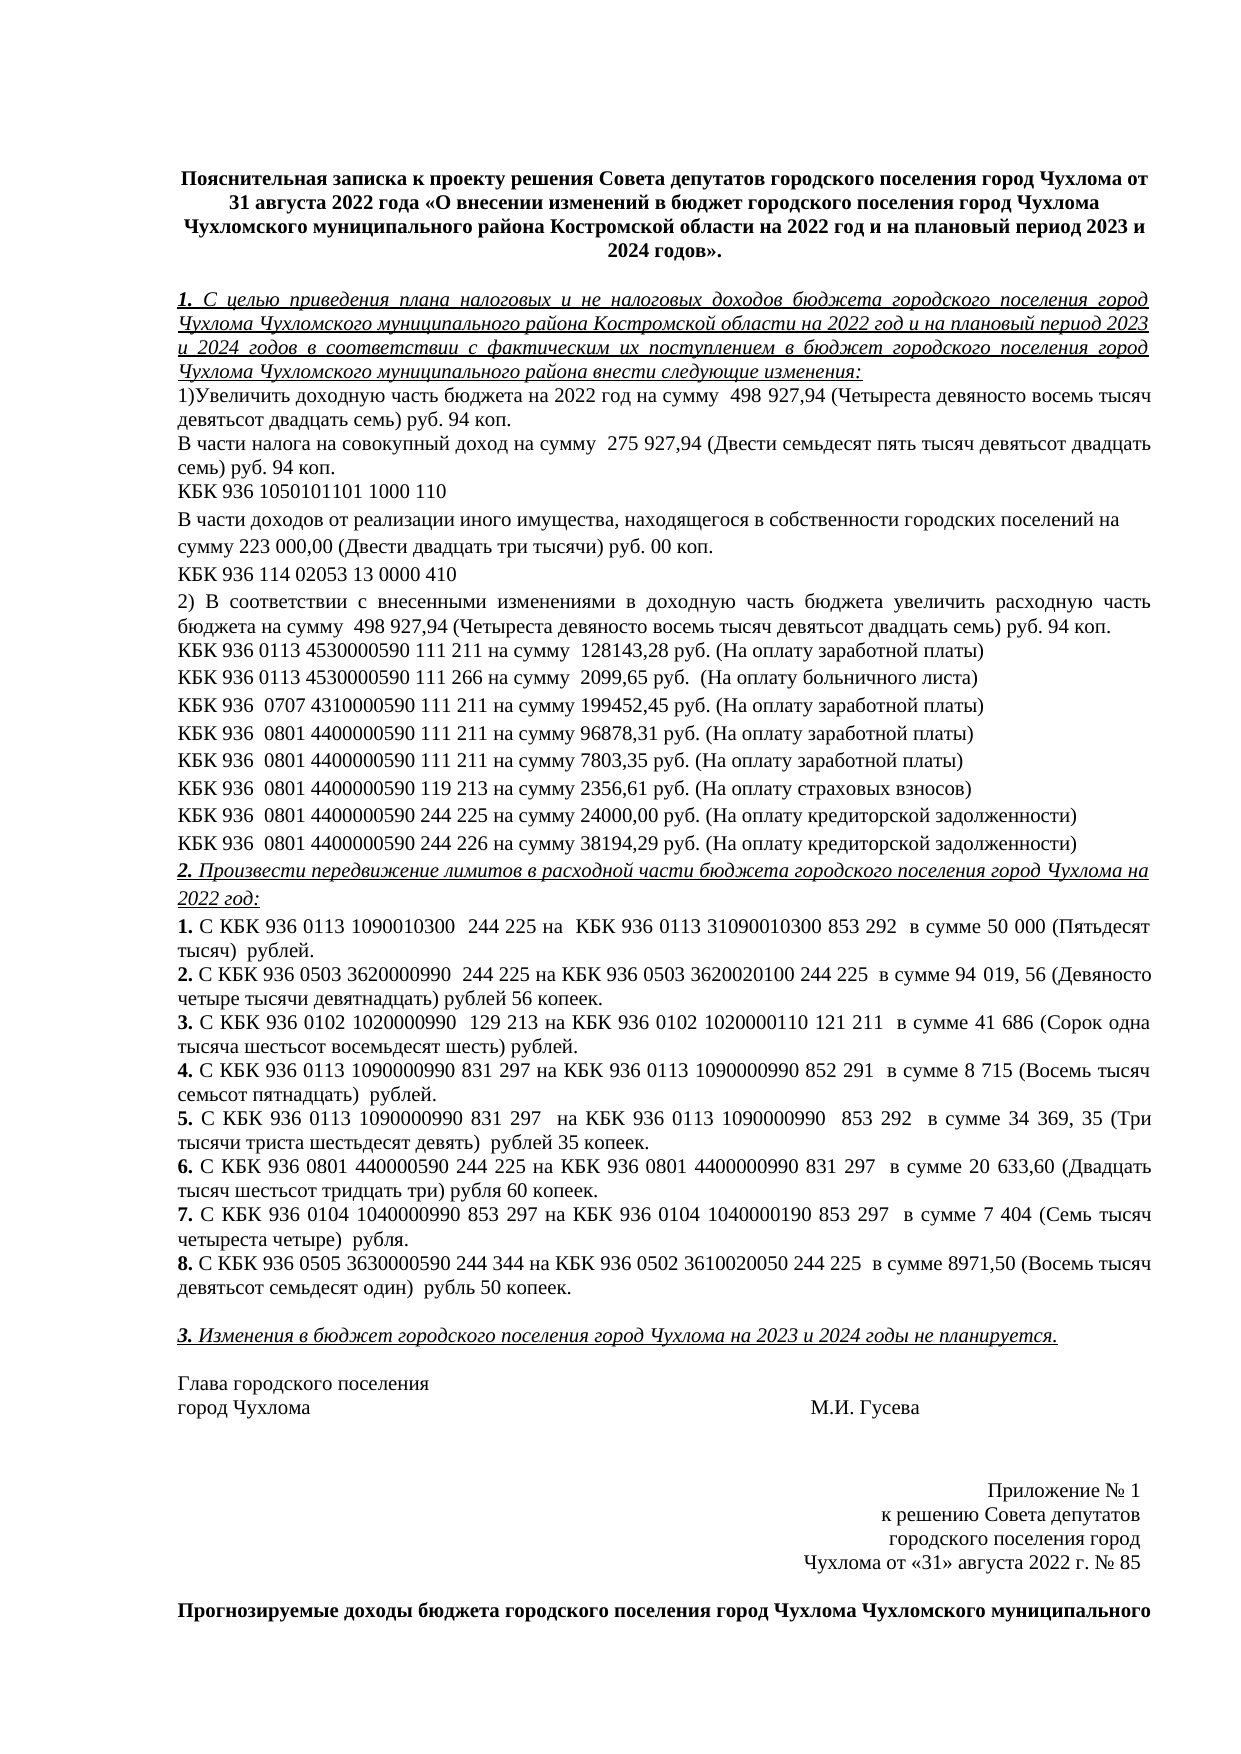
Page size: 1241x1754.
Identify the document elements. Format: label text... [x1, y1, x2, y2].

text 1. С целью приведения плана налоговых и не налоговых доходов бюджета городского поселения город Чухлома Чухломского муниципального района Костромской области на 2022 год и на плановый период 2023 и 2024 годов в соответствии с фактическим их поступлением в бюджет городского поселения город Чухлома Чухломского муниципального района внести следующие изменения: [177, 287, 1152, 383]
text 1. С КБК 936 0113 1090010300 244 225 на КБК 936 0113 31090010300 853 292 в сумме 50 000 (Пятьдесят тысяч) рублей. [177, 914, 1152, 962]
text 7. С КБК 936 0104 1040000990 853 297 на КБК 936 0104 1040000190 853 297 в сумме 7 404 (Семь тысяч четыреста четыре) рубля. [177, 1202, 1152, 1251]
text 5. С КБК 936 0113 1090000990 831 297 на КБК 936 0113 1090000990 853 292 в сумме 34 369, 35 (Три тысячи триста шестьдесят девять) рублей 35 копеек. [177, 1106, 1152, 1154]
text В части налога на совокупный доход на сумму 275 927,94 (Двести семьдесят пять тысяч девятьсот двадцать семь) руб. 94 коп. [177, 431, 1152, 479]
text 3. С КБК 936 0102 1020000990 129 213 на КБК 936 0102 1020000110 121 211 в сумме 41 686 (Сорок одна тысяча шестьсот восемьдесят шесть) рублей. [177, 1010, 1152, 1058]
text В части доходов от реализации иного имущества, находящегося в собственности городских поселений на сумму 223 000,00 (Двести двадцать три тысячи) руб. 00 коп. [177, 507, 1152, 558]
text 2) В соответствии с внесенными изменениями в доходную часть бюджета увеличить расходную часть бюджета на сумму 498 927,94 (Четыреста девяносто восемь тысяч девятьсот двадцать семь) руб. 94 коп. [177, 589, 1152, 638]
text КБК 936 0801 4400000590 244 225 на сумму 24000,00 руб. (На оплату кредиторской задолженности) [177, 803, 1152, 827]
text город Чухлома М.И. Гусева [177, 1395, 1152, 1419]
text 4. С КБК 936 0113 1090000990 831 297 на КБК 936 0113 1090000990 852 291 в сумме 8 715 (Восемь тысяч семьсот пятнадцать) рублей. [177, 1058, 1152, 1106]
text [177, 1598, 1152, 1622]
text КБК 936 0801 4400000590 244 226 на сумму 38194,29 руб. (На оплату кредиторской задолженности) [177, 831, 1152, 855]
text КБК 936 0113 4530000590 111 266 на сумму 2099,65 руб. (На оплату больничного листа) [177, 665, 1152, 689]
text 2. С КБК 936 0503 3620000990 244 225 на КБК 936 0503 3620020100 244 225 в сумме 94 019, 56 (Девяносто четыре тысячи девятнадцать) рублей 56 копеек. [177, 962, 1152, 1010]
table_cell Чухлома от «31» августа 2022 г. № 85 [177, 1550, 1152, 1574]
table_cell к решению Совета депутатов [177, 1502, 1152, 1526]
text КБК 936 0707 4310000590 111 211 на сумму 199452,45 руб. (На оплату заработной платы) [177, 693, 1152, 717]
table_cell городского поселения город [177, 1526, 1152, 1550]
text КБК 936 0801 4400000590 119 213 на сумму 2356,61 руб. (На оплату страховых взносов) [177, 776, 1152, 800]
text КБК 936 1050101101 1000 110 [177, 479, 1152, 503]
text Пояснительная записка к проекту решения Совета депутатов городского поселения город Чухлома от 31 августа 2022 года «О внесении изменений в бюджет городского поселения город Чухлома Чухломского муниципального района Костромской области на 2022 год и на плановый период 2023 и 2024 годов». [177, 166, 1152, 262]
text КБК 936 0113 4530000590 111 211 на сумму 128143,28 руб. (На оплату заработной платы) [177, 638, 1152, 662]
table_header Приложение № 1 [177, 1478, 1152, 1502]
text КБК 936 0801 4400000590 111 211 на сумму 7803,35 руб. (На оплату заработной платы) [177, 748, 1152, 772]
text 8. С КБК 936 0505 3630000590 244 344 на КБК 936 0502 3610020050 244 225 в сумме 8971,50 (Восемь тысяч девятьсот семьдесят один) рубль 50 копеек. [177, 1251, 1152, 1299]
text 3. Изменения в бюджет городского поселения город Чухлома на 2023 и 2024 годы не планируется. [177, 1323, 1152, 1347]
text КБК 936 0801 4400000590 111 211 на сумму 96878,31 руб. (На оплату заработной платы) [177, 720, 1152, 744]
text 2. Произвести передвижение лимитов в расходной части бюджета городского поселения город Чухлома на 2022 год: [177, 858, 1152, 910]
text 1)Увеличить доходную часть бюджета на 2022 год на сумму 498 927,94 (Четыреста девяносто восемь тысяч девятьсот двадцать семь) руб. 94 коп. [177, 383, 1152, 431]
text КБК 936 114 02053 13 0000 410 [177, 562, 1152, 586]
text Глава городского поселения [177, 1371, 1152, 1395]
text 6. С КБК 936 0801 440000590 244 225 на КБК 936 0801 4400000990 831 297 в сумме 20 633,60 (Двадцать тысяч шестьсот тридцать три) рубля 60 копеек. [177, 1154, 1152, 1202]
